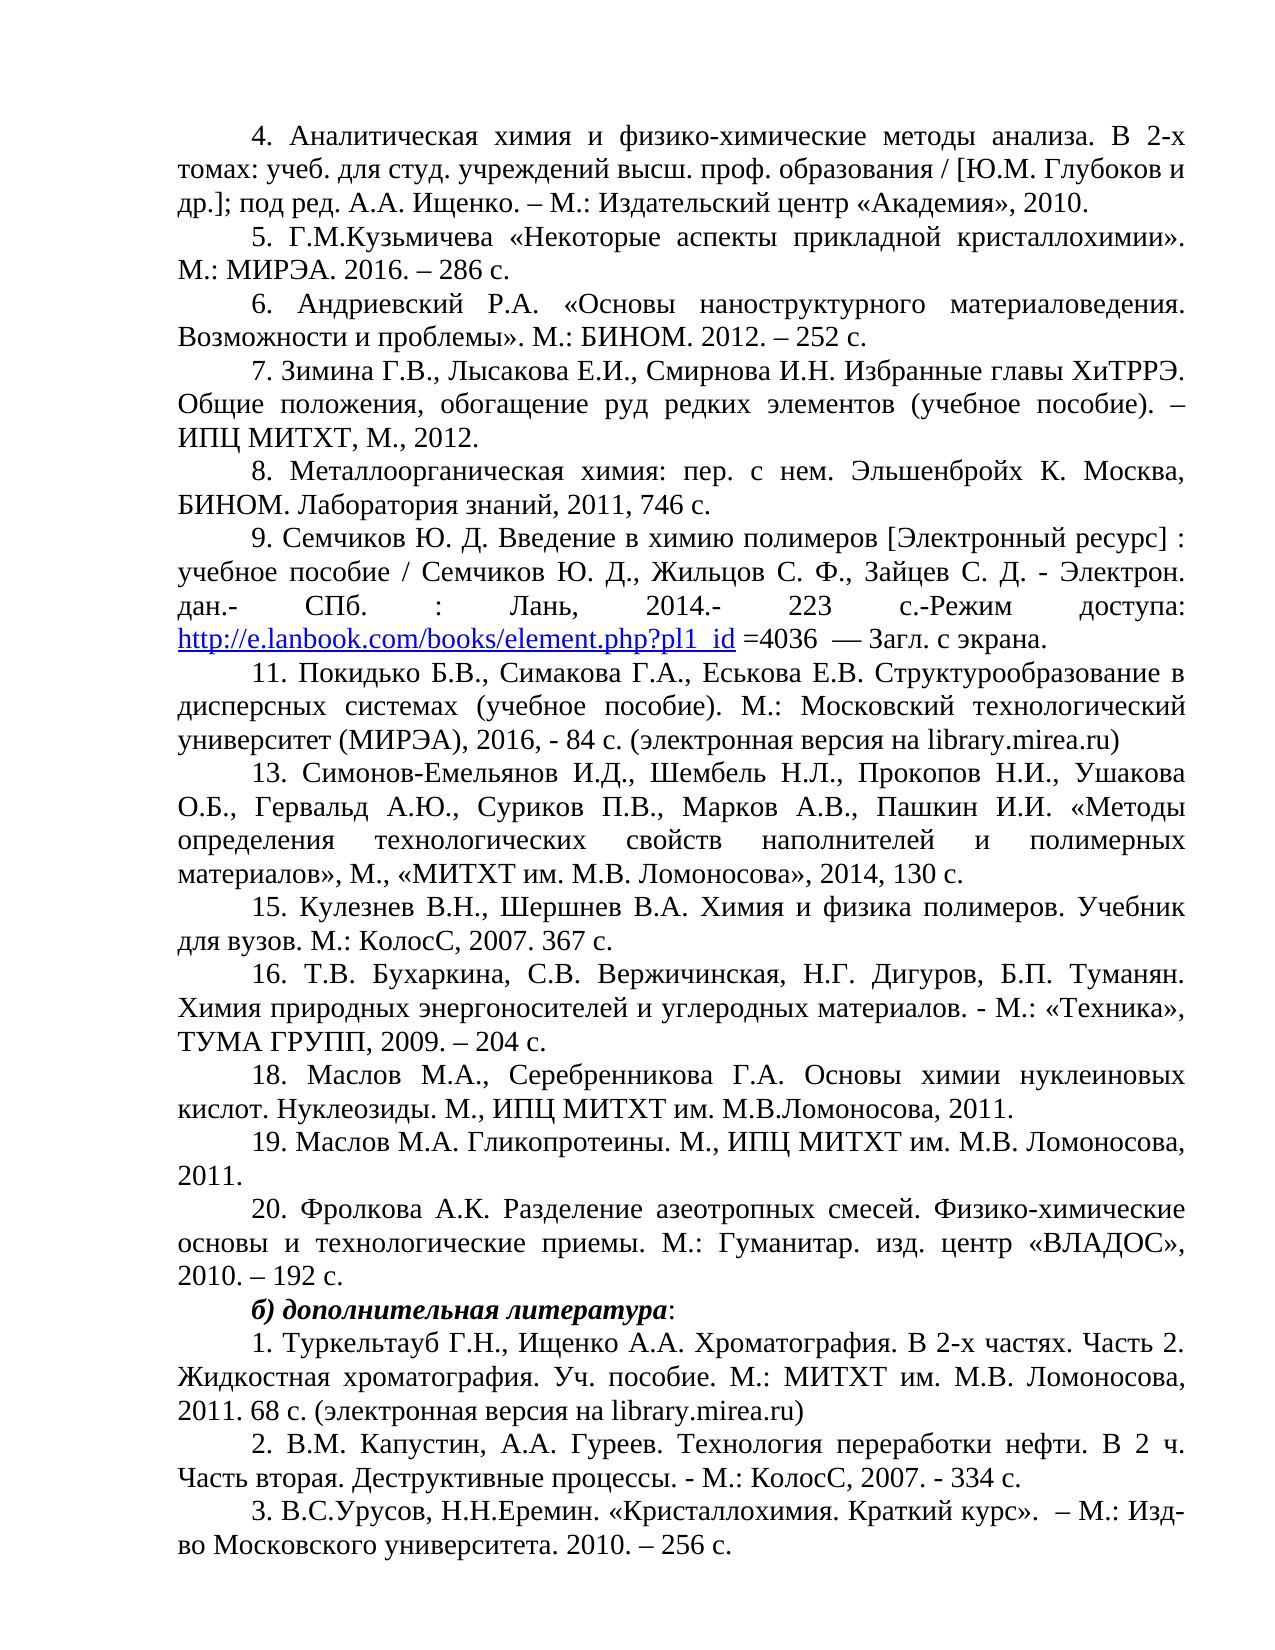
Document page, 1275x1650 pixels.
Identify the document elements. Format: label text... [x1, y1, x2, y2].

text 11. Покидько Б.В., Симакова Г.А., Еськова Е.В. Структурообразование в дисперсных системах (учебное пособие). М.: Московский технологический университет (МИРЭА), 2016, - 84 с. (электронная версия на library.mirea.ru) [177, 655, 1186, 755]
text б) дополнительная литература: [177, 1292, 1186, 1326]
text 7. Зимина Г.В., Лысакова Е.И., Смирнова И.Н. Избранные главы ХиТРРЭ. Общие положения, обогащение руд редких элементов (учебное пособие). – ИПЦ МИТХТ, М., 2012. [177, 353, 1186, 453]
text 13. Симонов-Емельянов И.Д., Шембель Н.Л., Прокопов Н.И., Ушакова О.Б., Гервальд А.Ю., Суриков П.В., Марков А.В., Пашкин И.И. «Методы определения технологических свойств наполнителей и полимерных материалов», М., «МИТХТ им. М.В. Ломоносова», 2014, 130 с. [177, 755, 1186, 889]
text 3. В.С.Урусов, Н.Н.Еремин. «Кристаллохимия. Краткий курс». – М.: Изд-во Московского университета. 2010. – 256 с. [177, 1493, 1186, 1560]
text 1. Туркельтауб Г.Н., Ищенко А.А. Хроматография. В 2-х частях. Часть 2. Жидкостная хроматография. Уч. пособие. М.: МИТХТ им. М.В. Ломоносова, 2011. 68 с. (электронная версия на library.mirea.ru) [177, 1326, 1186, 1426]
text 5. Г.М.Кузьмичева «Некоторые аспекты прикладной кристаллохимии». М.: МИРЭА. 2016. – 286 с. [177, 219, 1186, 286]
text 20. Фролкова А.К. Разделение азеотропных смесей. Физико-химические основы и технологические приемы. М.: Гуманитар. изд. центр «ВЛАДОС», 2010. – 192 с. [177, 1191, 1186, 1292]
text 18. Маслов М.А., Серебренникова Г.А. Основы химии нуклеиновых кислот. Нуклеозиды. М., ИПЦ МИТХТ им. М.В.Ломоносова, 2011. [177, 1057, 1186, 1124]
text 8. Металлоорганическая химия: пер. с нем. Эльшенбройх К. Москва, БИНОМ. Лаборатория знаний, 2011, 746 с. [177, 453, 1186, 521]
text 16. Т.В. Бухаркина, С.В. Вержичинская, Н.Г. Дигуров, Б.П. Туманян. Химия природных энергоносителей и углеродных материалов. - М.: «Техника», ТУМА ГРУПП, 2009. – 204 с. [177, 957, 1186, 1057]
text 15. Кулезнев В.Н., Шершнев В.А. Химия и физика полимеров. Учебник для вузов. М.: КолосС, 2007. 367 с. [177, 889, 1186, 957]
text 19. Маслов М.А. Гликопротеины. М., ИПЦ МИТХТ им. М.В. Ломоносова, 2011. [177, 1124, 1186, 1191]
text 4. Аналитическая химия и физико-химические методы анализа. В 2-х томах: учеб. для студ. учреждений высш. проф. образования / [Ю.М. Глубоков и др.]; под ред. А.А. Ищенко. – М.: Издательский центр «Академия», 2010. [177, 118, 1186, 219]
text 6. Андриевский Р.А. «Основы наноструктурного материаловедения. Возможности и проблемы». М.: БИНОМ. 2012. – 252 с. [177, 286, 1186, 353]
text 9. Семчиков Ю. Д. Введение в химию полимеров [Электронный ресурс] : учебное пособие / Семчиков Ю. Д., Жильцов С. Ф., Зайцев С. Д. - Электрон. дан.- СПб. : Лань, 2014.- 223 с.-Режим доступа: http://e.lanbook.com/books/element.php?pl1_id =4036 — Загл. с экрана. [177, 521, 1186, 655]
text 2. В.М. Капустин, А.А. Гуреев. Технология переработки нефти. В 2 ч. Часть вторая. Деструктивные процессы. - М.: КолосС, 2007. - 334 с. [177, 1426, 1186, 1493]
